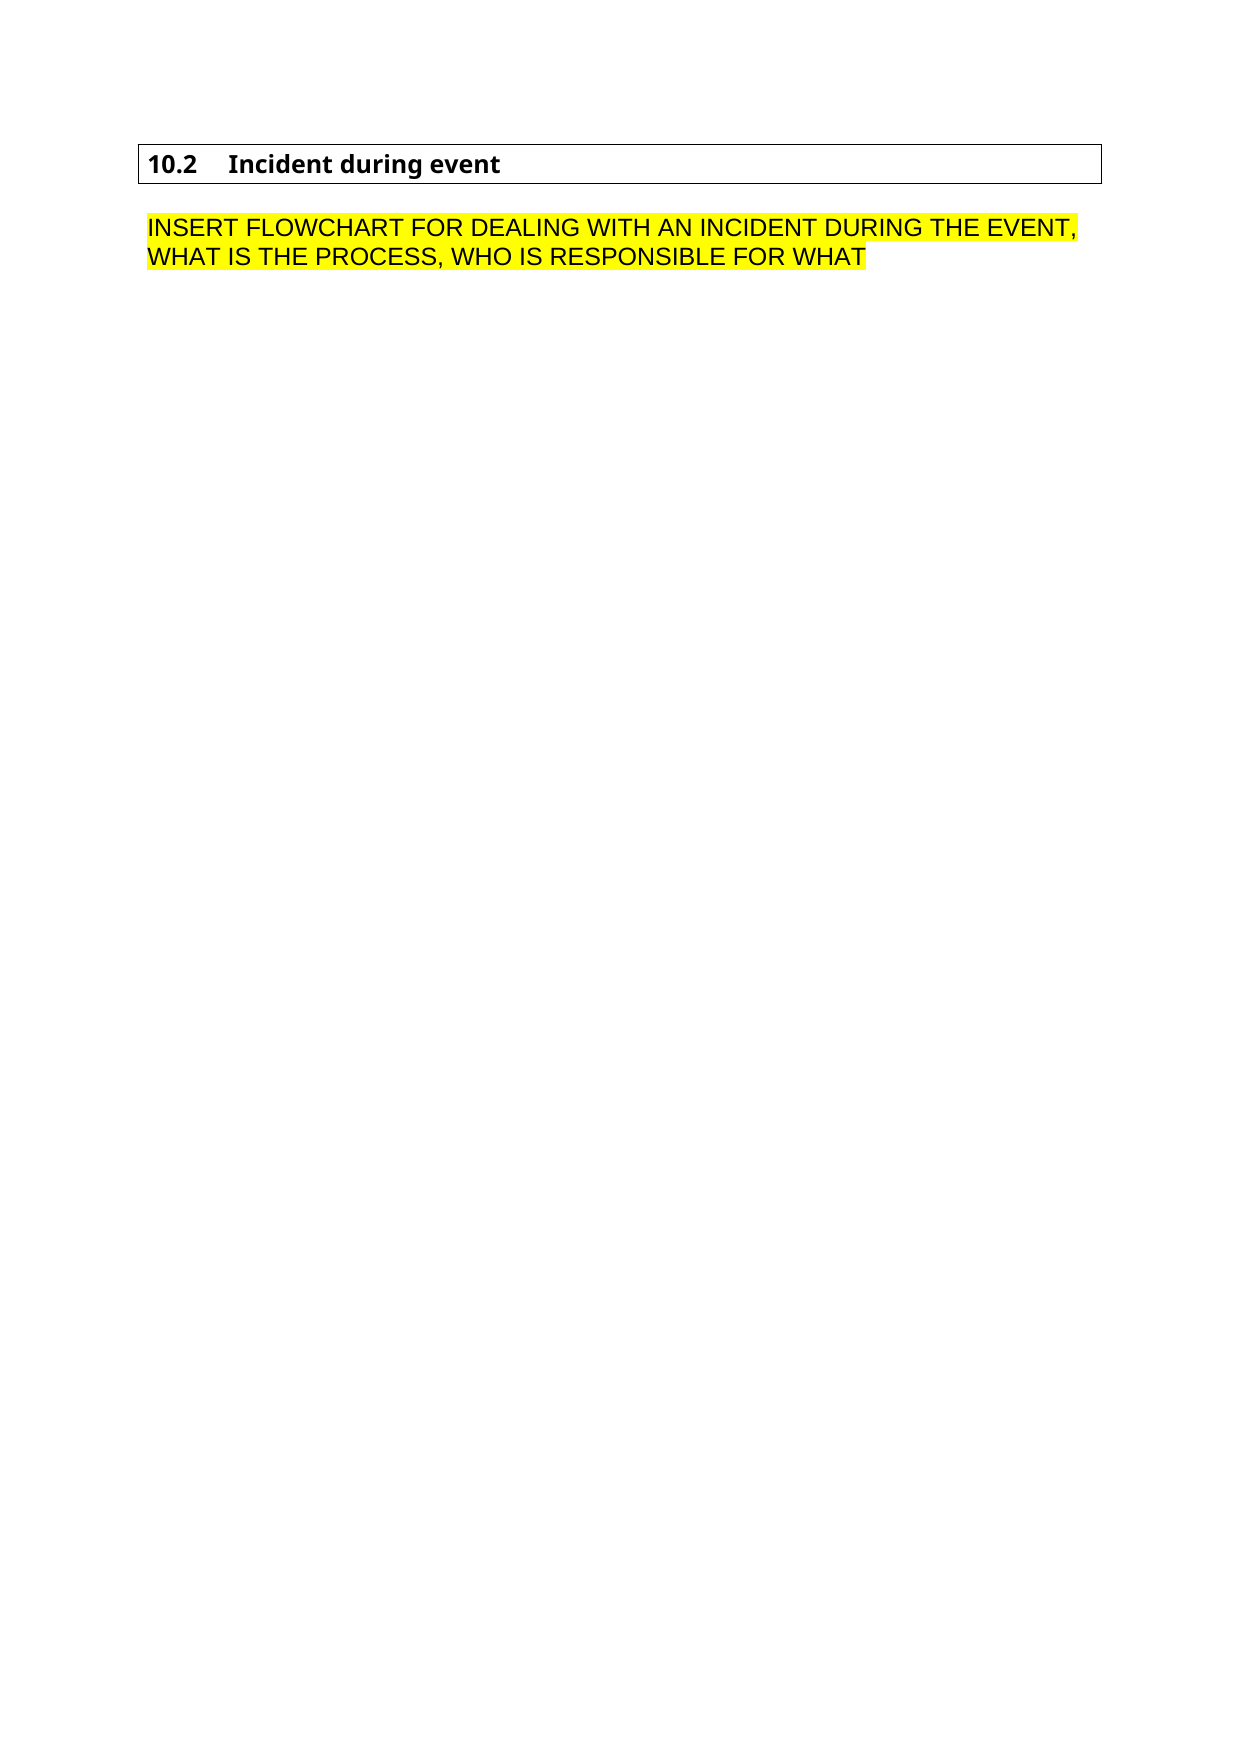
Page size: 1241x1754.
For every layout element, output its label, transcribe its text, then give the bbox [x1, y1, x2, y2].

subtitle 10.2 Incident during event [139, 145, 1101, 183]
text INSERT FLOWCHART FOR DEALING WITH AN INCIDENT DURING THE EVENT, WHAT IS THE PROCESS, WHO IS RESPONSIBLE FOR WHAT [866, 213, 1093, 270]
